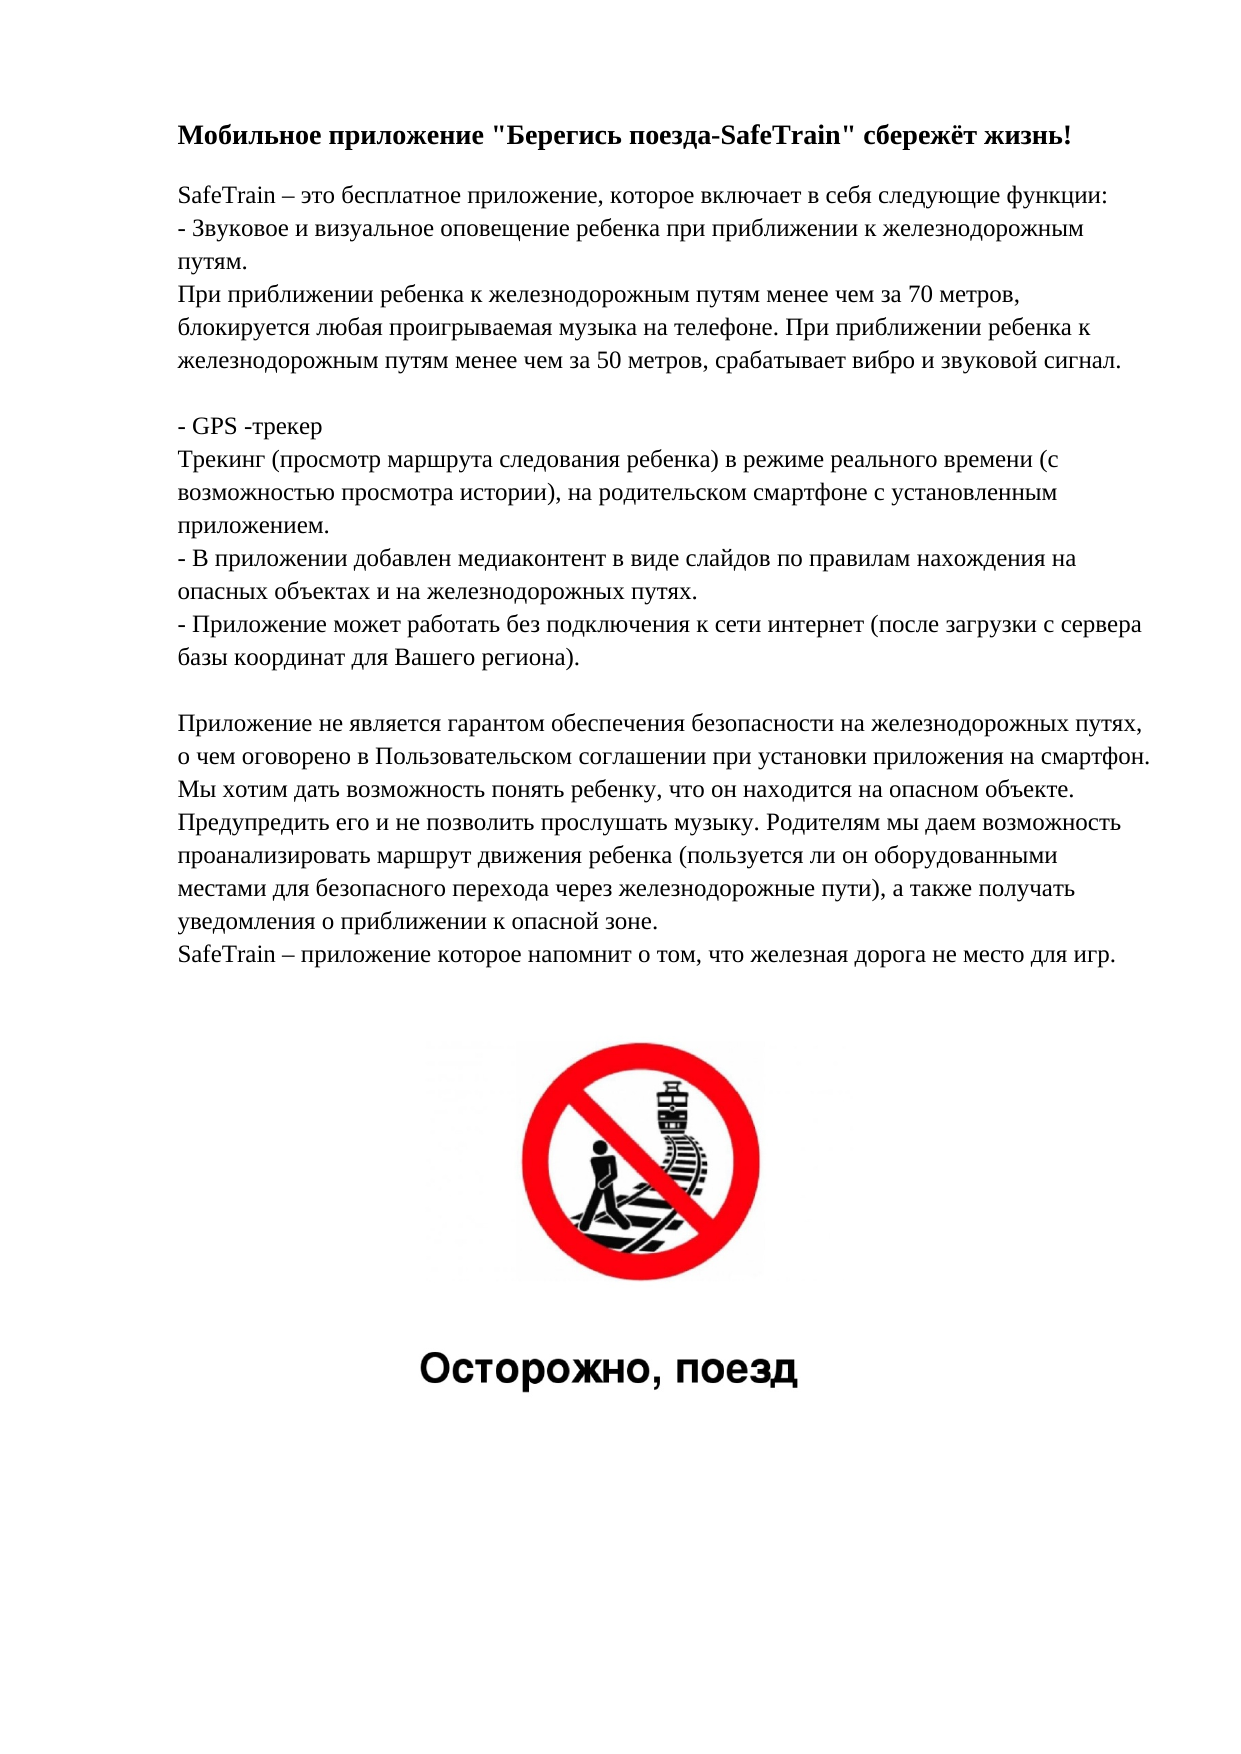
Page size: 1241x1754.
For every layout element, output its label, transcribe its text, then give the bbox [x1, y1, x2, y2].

picture [303, 993, 932, 1465]
text SafeTrain – это бесплатное приложение, которое включает в себя следующие функции: - Звуковое и визуальное оповещение ребенка при приближении к железнодорожным путям. При приближении ребенка к железнодорожным путям менее чем за 70 метров, блокируется любая проигрываемая музыка на телефоне. При приближении ребенка к железнодорожным путям менее чем за 50 метров, срабатывает вибро и звуковой сигнал. - GPS -трекер Трекинг (просмотр маршрута следования ребенка) в режиме реального времени (с возможностью просмотра истории), на родительском смартфоне с установленным приложением. - В приложении добавлен медиаконтент в виде слайдов по правилам нахождения на опасных объектах и на железнодорожных путях. - Приложение может работать без подключения к сети интернет (после загрузки с сервера базы координат для Вашего региона). Приложение не является гарантом обеспечения безопасности на железнодорожных путях, о чем оговорено в Пользовательском соглашении при установки приложения на смартфон. Мы хотим дать возможность понять ребенку, что он находится на опасном объекте. Предупредить его и не позволить прослушать музыку. Родителям мы даем возможность проанализировать маршрут движения ребенка (пользуется ли он оборудованными местами для безопасного перехода через железнодорожные пути), а также получать уведомления о приближении к опасной зоне. SafeTrain – приложение которое напомнит о том, что железная дорога не место для игр. [177, 180, 1152, 968]
text Мобильное приложение "Берегись поезда-SafeTrain" сбережёт жизнь! [177, 118, 1152, 151]
